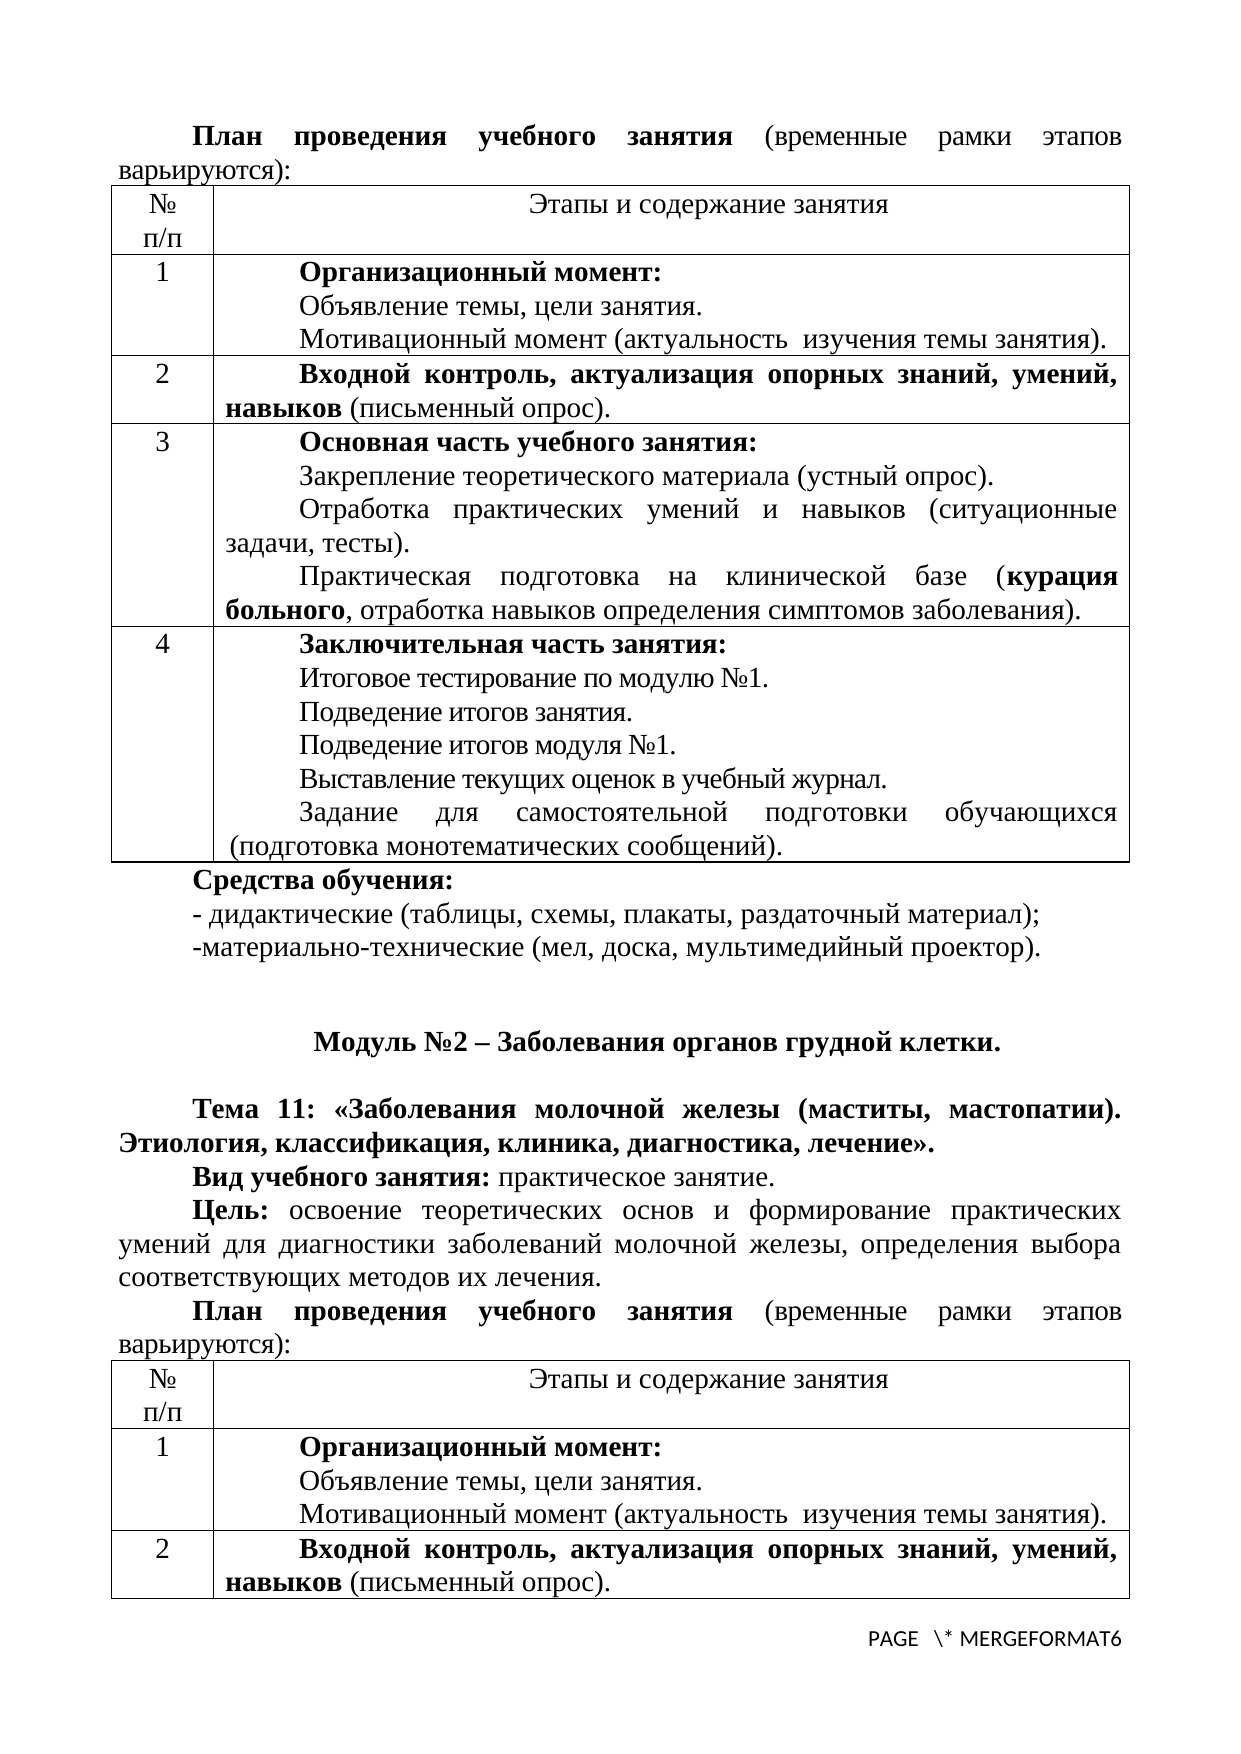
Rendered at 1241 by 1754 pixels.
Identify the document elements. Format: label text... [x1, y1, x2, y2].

text Цель: освоение теоретических основ и формирование практических умений для диагностики заболеваний молочной железы, определения выбора соответствующих методов их лечения. [118, 1192, 1122, 1293]
text План проведения учебного занятия (временные рамки этапов варьируются): [118, 1293, 1122, 1360]
text - дидактические (таблицы, схемы, плакаты, раздаточный материал); [118, 896, 1122, 929]
text Тема 11: «Заболевания молочной железы (маститы, мастопатии). Этиология, классификация, клиника, диагностика, лечение». [118, 1092, 1122, 1159]
text Средства обучения: [118, 863, 1122, 896]
table_cell 4 [112, 627, 213, 861]
table_cell Организационный момент: Объявление темы, цели занятия. Мотивационный момент (актуальность изучения темы занятия). [214, 255, 1129, 355]
table_cell 1 [112, 1429, 213, 1530]
table_cell Входной контроль, актуализация опорных знаний, умений, навыков (письменный опрос). [214, 356, 1129, 423]
table_header № п/п [112, 186, 213, 253]
table_cell 1 [112, 255, 213, 355]
table_header № п/п [112, 1361, 213, 1428]
table_cell Основная часть учебного занятия: Закрепление теоретического материала (устный опрос). Отработка практических умений и навыков (ситуационные задачи, тесты). Практическая подготовка на клинической базе (курация больного, отработка навыков определения симптомов заболевания). [214, 424, 1129, 626]
table_cell 2 [112, 1531, 213, 1598]
table_cell 3 [112, 424, 213, 626]
text Вид учебного занятия: практическое занятие. [118, 1159, 1122, 1192]
table_header Этапы и содержание занятия [214, 186, 1129, 253]
table_cell Заключительная часть занятия: Итоговое тестирование по модулю №1. Подведение итогов занятия. Подведение итогов модуля №1. Выставление текущих оценок в учебный журнал. Задание для самостоятельной подготовки обучающихся (подготовка монотематических сообщений). [214, 627, 1129, 861]
text План проведения учебного занятия (временные рамки этапов варьируются): [118, 118, 1122, 185]
table_header Этапы и содержание занятия [214, 1361, 1129, 1428]
table_cell Входной контроль, актуализация опорных знаний, умений, навыков (письменный опрос). [214, 1531, 1129, 1598]
table_cell Организационный момент: Объявление темы, цели занятия. Мотивационный момент (актуальность изучения темы занятия). [214, 1429, 1129, 1530]
text Модуль №2 – Заболевания органов грудной клетки. [118, 1024, 1122, 1058]
text -материально-технические (мел, доска, мультимедийный проектор). [118, 929, 1122, 963]
table_cell 2 [112, 356, 213, 423]
